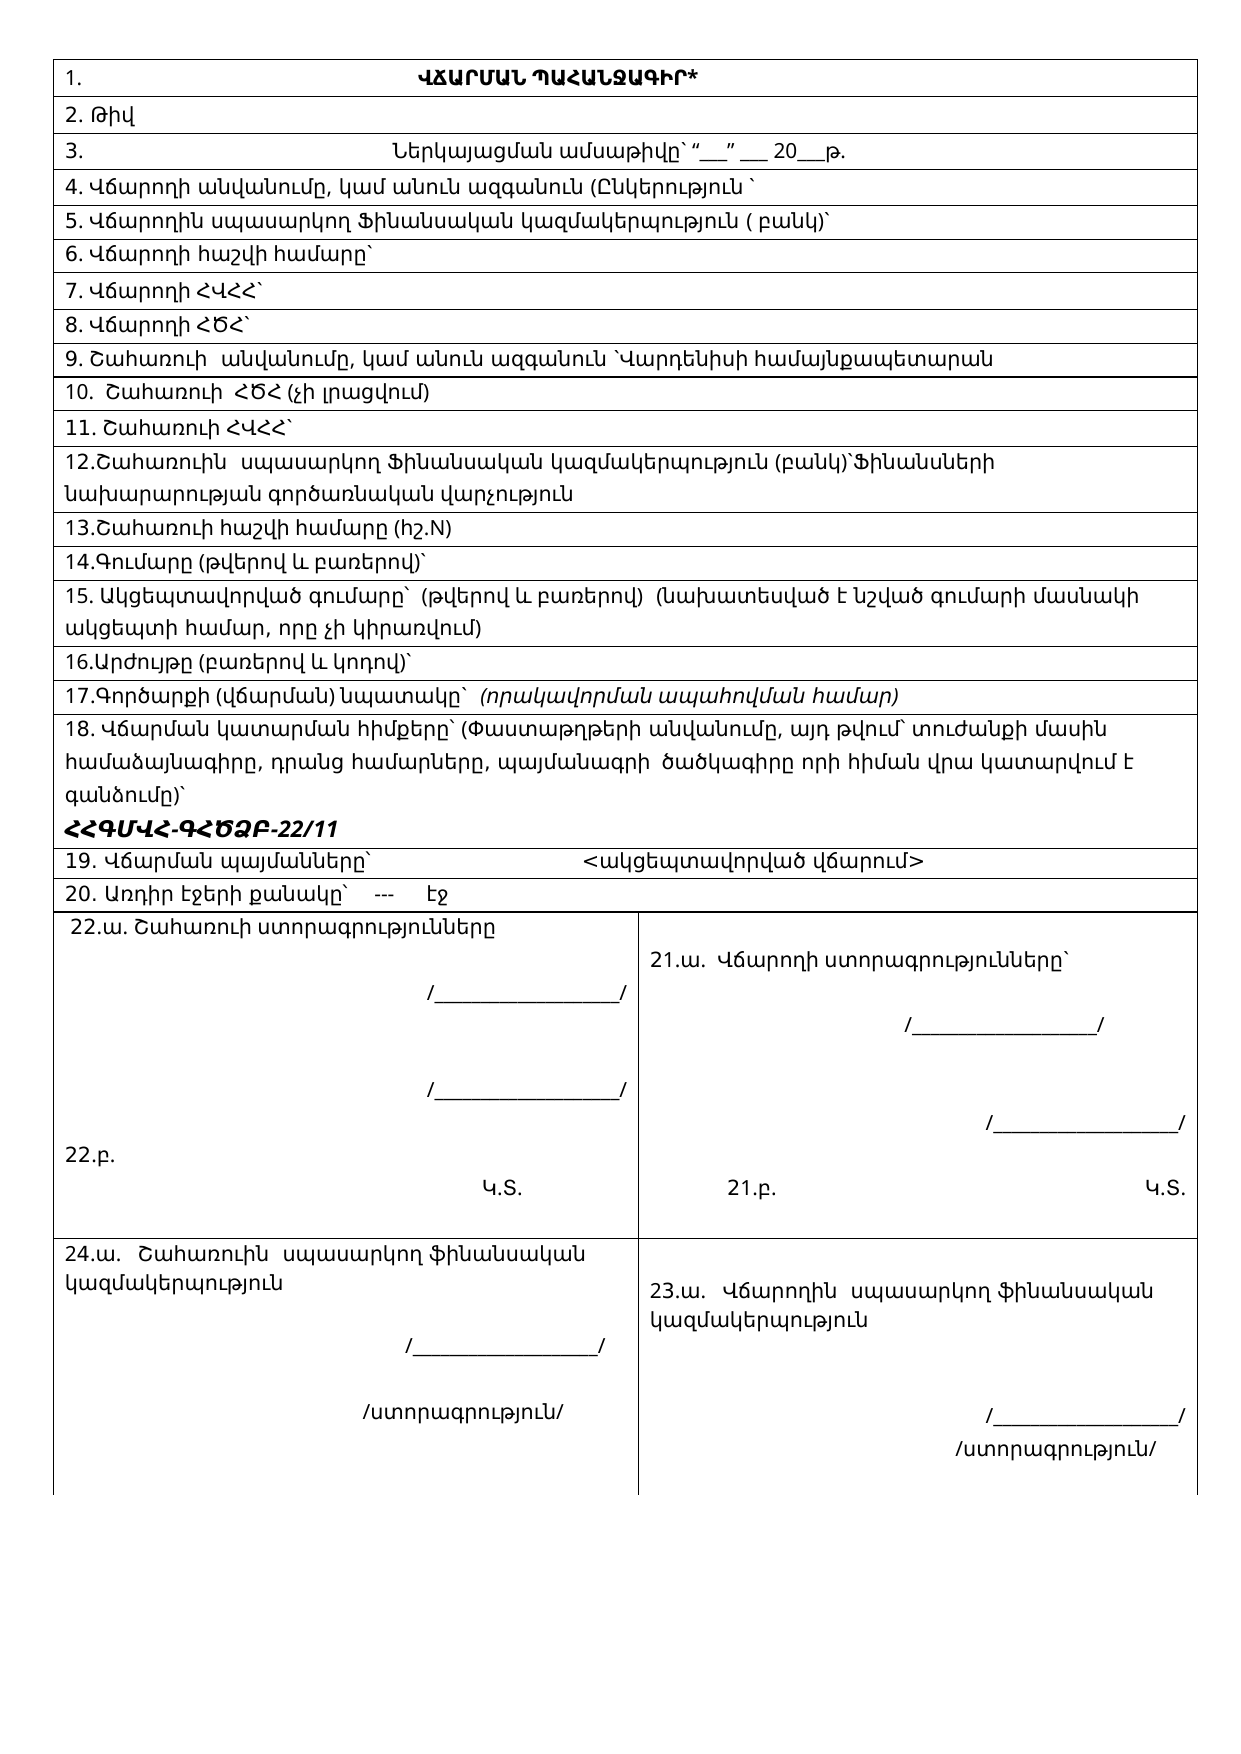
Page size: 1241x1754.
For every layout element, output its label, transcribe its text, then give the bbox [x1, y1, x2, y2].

table_cell 14.Գումարը (թվերով և բառերով)` [54, 547, 1197, 580]
table_cell 4. Վճարողի անվանումը, կամ անուն ազգանուն (Ընկերություն ` [54, 170, 1197, 205]
table_cell 10. Շահառուի ՀԾՀ (չի լրացվում) [54, 378, 1197, 410]
table_header 1. ՎՃԱՐՄԱՆ ՊԱՀԱՆՋԱԳԻՐ* [54, 60, 1197, 96]
table_cell ՀՀԳՄՎՀ-ԳՀԾՁԲ-22/11 [54, 813, 1197, 848]
table_cell 19. Վճարման պայմանները՝ <ակցեպտավորված վճարում> [54, 849, 1197, 878]
table_cell 9. Շահառուի անվանումը, կամ անուն ազգանուն `Վարդենիսի համայնքապետարան [54, 344, 1197, 376]
table_cell 2. Թիվ [54, 97, 1197, 132]
table_cell 13.Շահառուի հաշվի համարը (հշ.N) [54, 513, 1197, 546]
table_cell 17.Գործարքի (վճարման) նպատակը` (որակավորման ապահովման համար) [54, 681, 1197, 713]
table_cell 5. Վճարողին սպասարկող Ֆինանսական կազմակերպություն ( բանկ)` [54, 206, 1197, 238]
table_cell 7. Վճարողի ՀՎՀՀ` [54, 273, 1197, 309]
table_cell 8. Վճարողի ՀԾՀ` [54, 310, 1197, 343]
table_cell 18. Վճարման կատարման հիմքերը՝ (Փաստաթղթերի անվանումը, այդ թվում՝ տուժանքի մասին համաձայնագիրը, դրանց համարները, պայմանագրի ծածկագիրը որի հիման վրա կատարվում է գանձումը)` [54, 715, 1197, 812]
table_cell 11. Շահառուի ՀՎՀՀ` [54, 411, 1197, 446]
table_cell 15. Ակցեպտավորված գումարը՝ (թվերով և բառերով) (նախատեսված է նշված գումարի մասնակի ակցեպտի համար, որը չի կիրառվում) [54, 581, 1197, 646]
table_cell 22.ա. Շահառուի ստորագրությունները /____________________/ /____________________/ 22.բ. Կ.Տ. [54, 913, 638, 1238]
table_cell 24.ա. Շահառուին սպասարկող ֆինանսական կազմակերպություն /____________________/ /ստորագրություն/ [54, 1239, 638, 1494]
table_cell 20. Առդիր էջերի քանակը՝ --- էջ [54, 879, 1197, 911]
table_cell 12.Շահառուին սպասարկող Ֆինանսական կազմակերպություն (բանկ)`Ֆինանսների նախարարության գործառնական վարչություն [54, 447, 1197, 512]
table_cell 23.ա. Վճարողին սպասարկող ֆինանսական կազմակերպություն /____________________/ /ստորագրություն/ [639, 1239, 1197, 1494]
table_cell 21.ա. Վճարողի ստորագրությունները` /____________________/ /____________________/ 21.բ. Կ.Տ. [639, 913, 1197, 1238]
table_cell 6. Վճարողի հաշվի համարը` [54, 240, 1197, 272]
table_cell 16.Արժույթը (բառերով և կոդով)` [54, 647, 1197, 680]
table_cell 3. Ներկայացման ամսաթիվը` “___” ___ 20___թ. [54, 134, 1197, 169]
